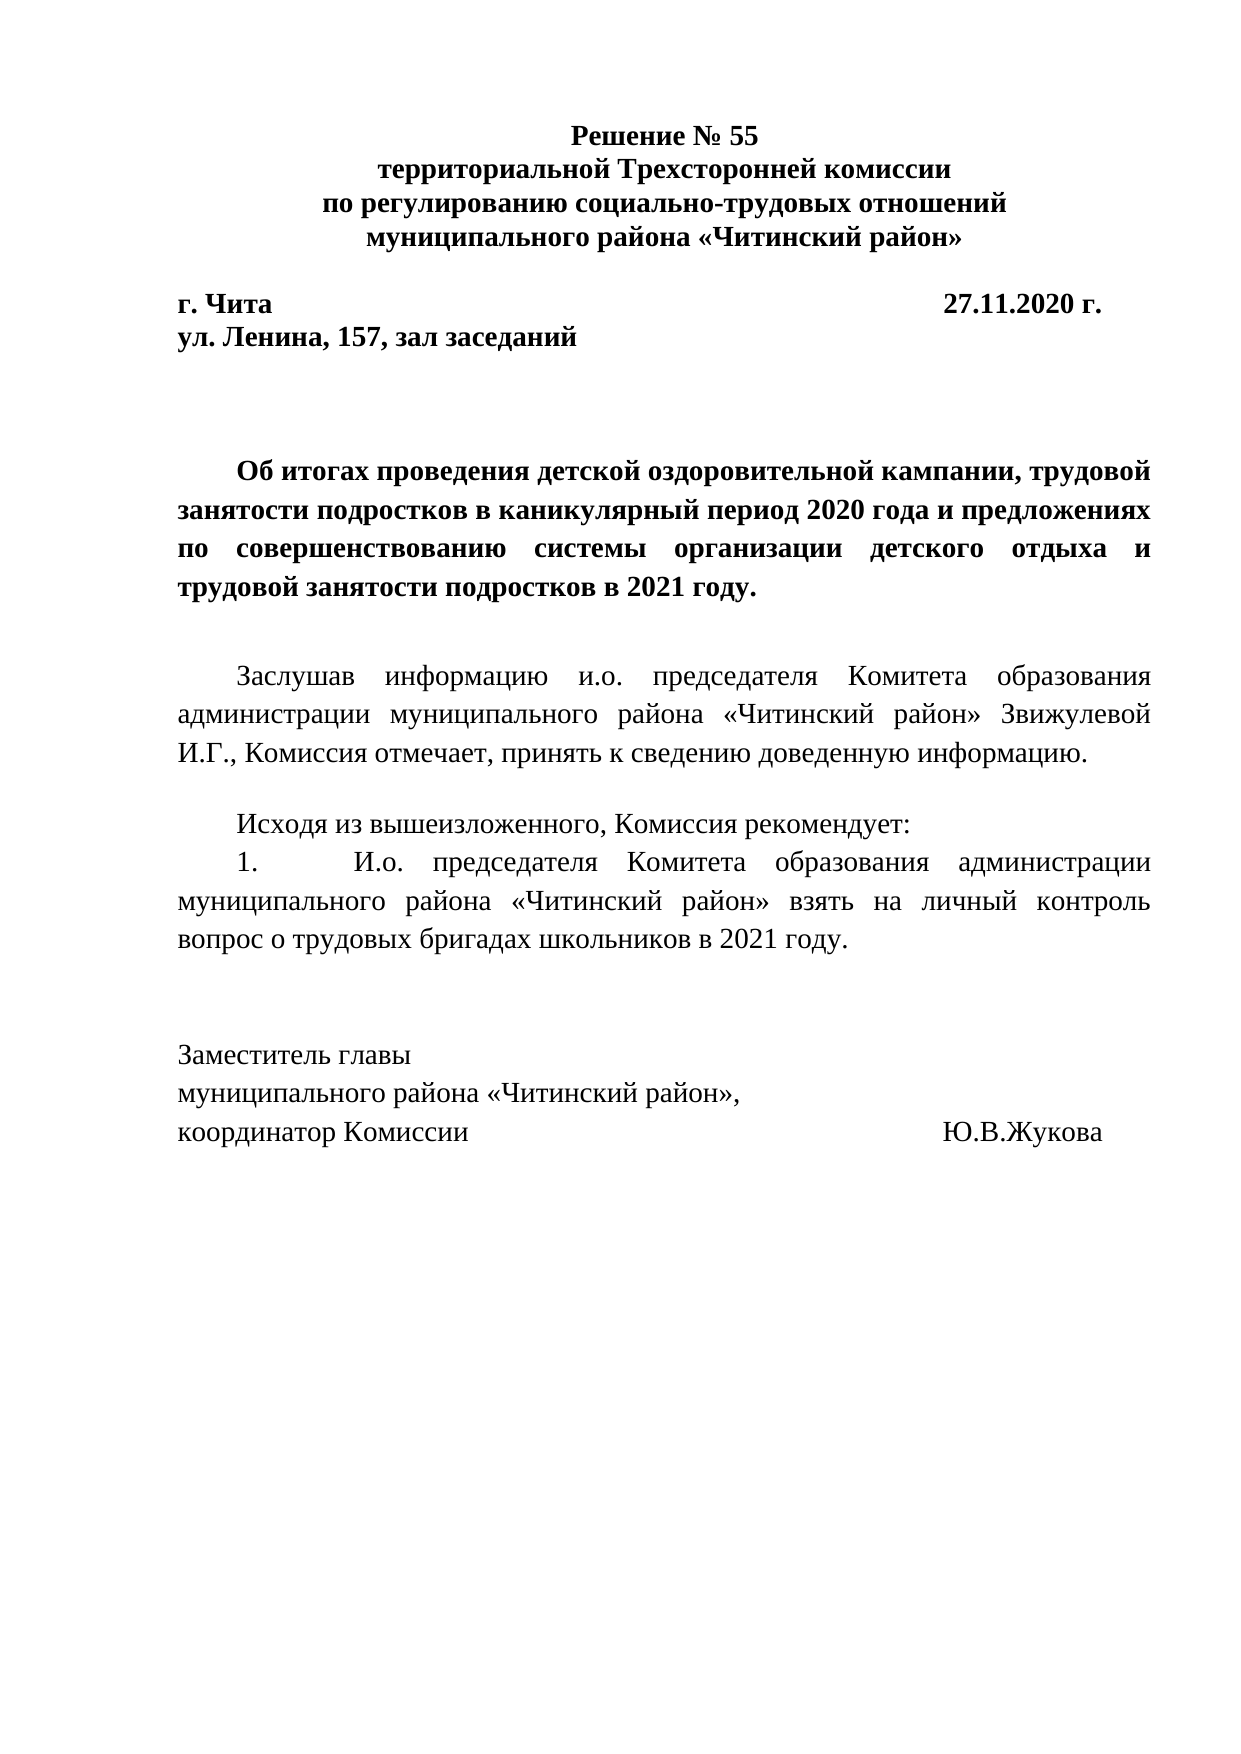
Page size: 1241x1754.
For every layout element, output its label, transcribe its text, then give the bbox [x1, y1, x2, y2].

text территориальной Трехсторонней комиссии [177, 152, 1152, 185]
text Решение № 55 [177, 118, 1152, 152]
list муниципального района «Читинский район», [177, 1076, 1152, 1109]
list координатор Комиссии Ю.В.Жукова [177, 1114, 1152, 1148]
text муниципального района «Читинский район» [177, 219, 1152, 252]
text по регулированию социально-трудовых отношений [177, 185, 1152, 219]
text г. Чита 27.11.2020 г. [177, 286, 1152, 319]
text Заслушав информацию и.о. председателя Комитета образования администрации муниципального района «Читинский район» Звижулевой И.Г., Комиссия отмечает, принять к сведению доведенную информацию. [177, 658, 1152, 769]
text ул. Ленина, 157, зал заседаний [177, 319, 1152, 353]
list Исходя из вышеизложенного, Комиссия рекомендует: [177, 806, 1152, 839]
list И.о. председателя Комитета образования администрации муниципального района «Читинский район» взять на личный контроль вопрос о трудовых бригадах школьников в 2021 году. [177, 844, 1152, 955]
text Об итогах проведения детской оздоровительной кампании, трудовой занятости подростков в каникулярный период 2020 года и предложениях по совершенствованию системы организации детского отдыха и трудовой занятости подростков в 2021 году. [177, 453, 1152, 603]
list Заместитель главы [177, 1037, 1152, 1071]
